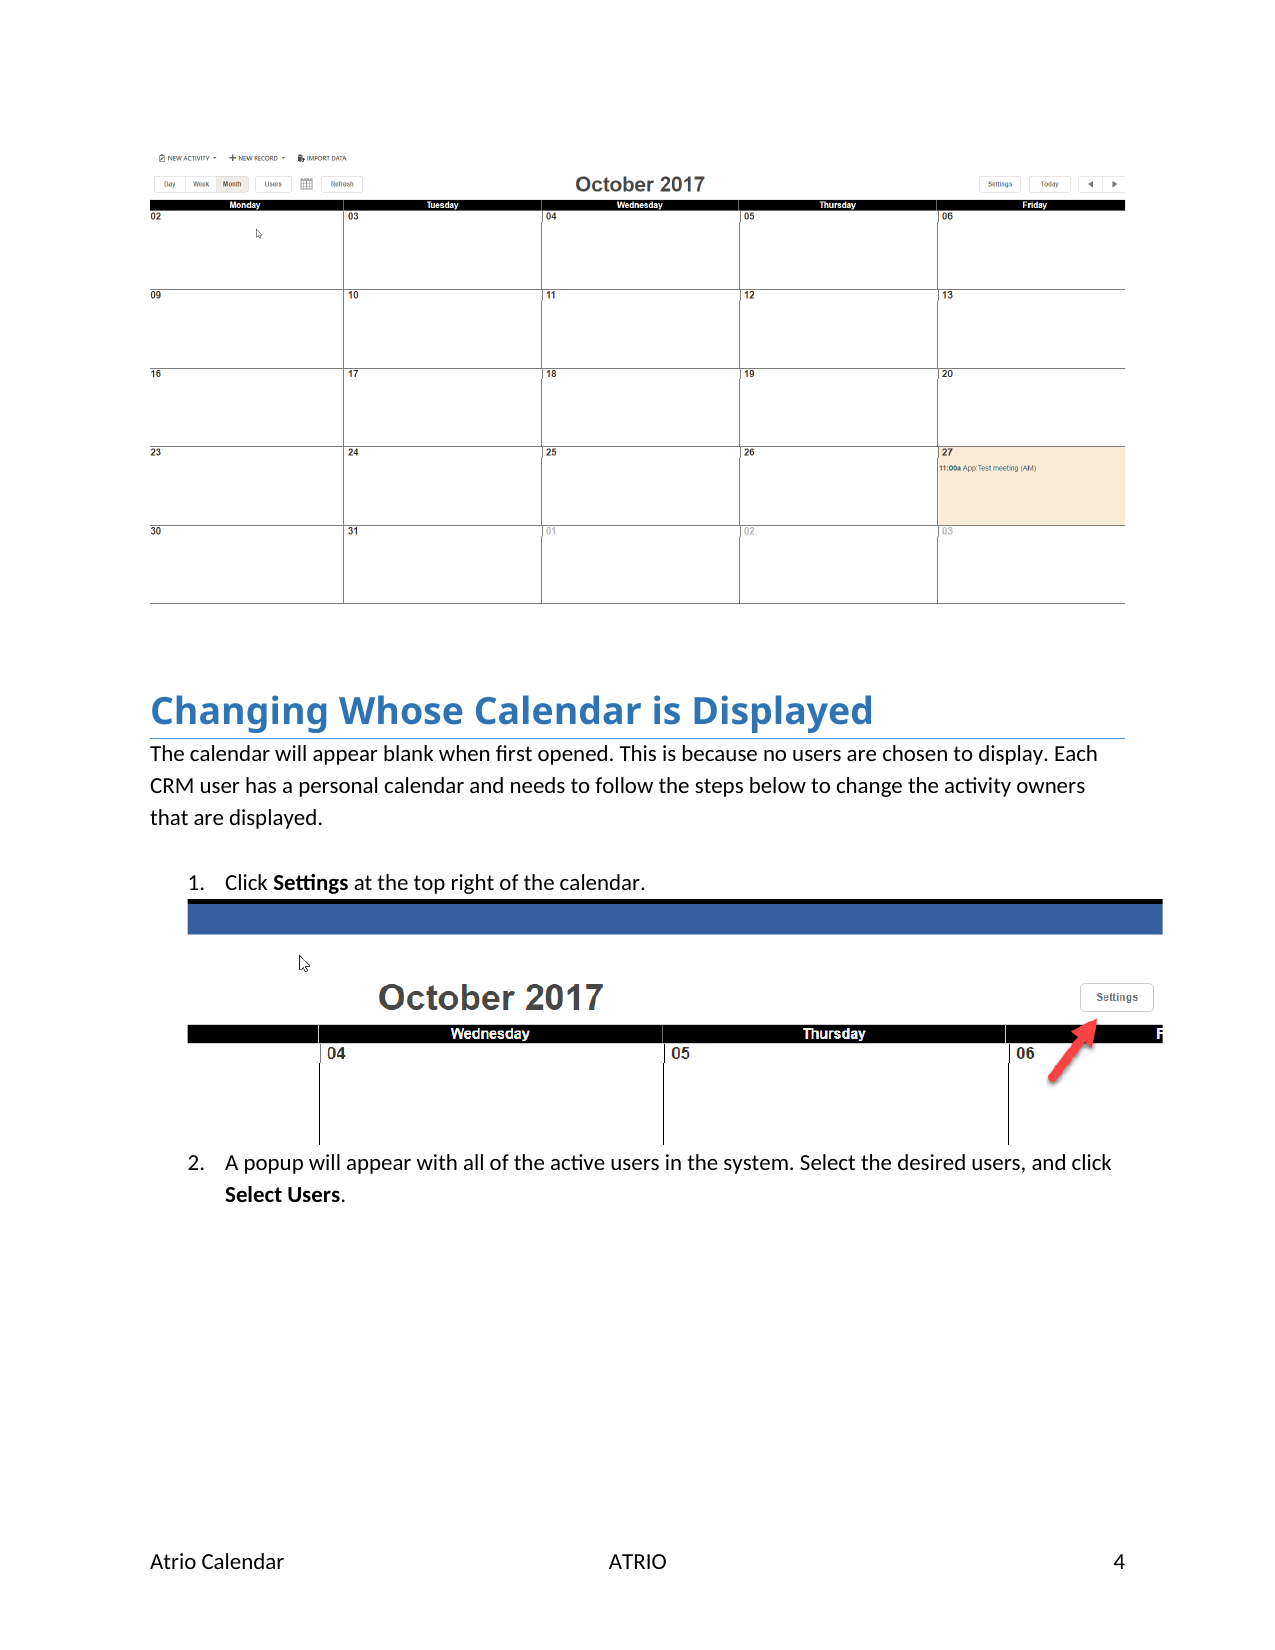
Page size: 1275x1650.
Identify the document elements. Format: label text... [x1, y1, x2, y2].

list A popup will appear with all of the active users in the system. Select the desired users, and click Select Users. [187, 1148, 1125, 1208]
list Click Settings at the top right of the calendar. [187, 868, 1125, 896]
picture [150, 150, 1125, 604]
text The calendar will appear blank when first opened. This is because no users are chosen to display. Each CRM user has a personal calendar and needs to follow the steps below to change the activity owners that are displayed. [150, 739, 1125, 831]
picture [187, 899, 1163, 1145]
subtitle Changing Whose Calendar is Displayed [150, 685, 1125, 738]
